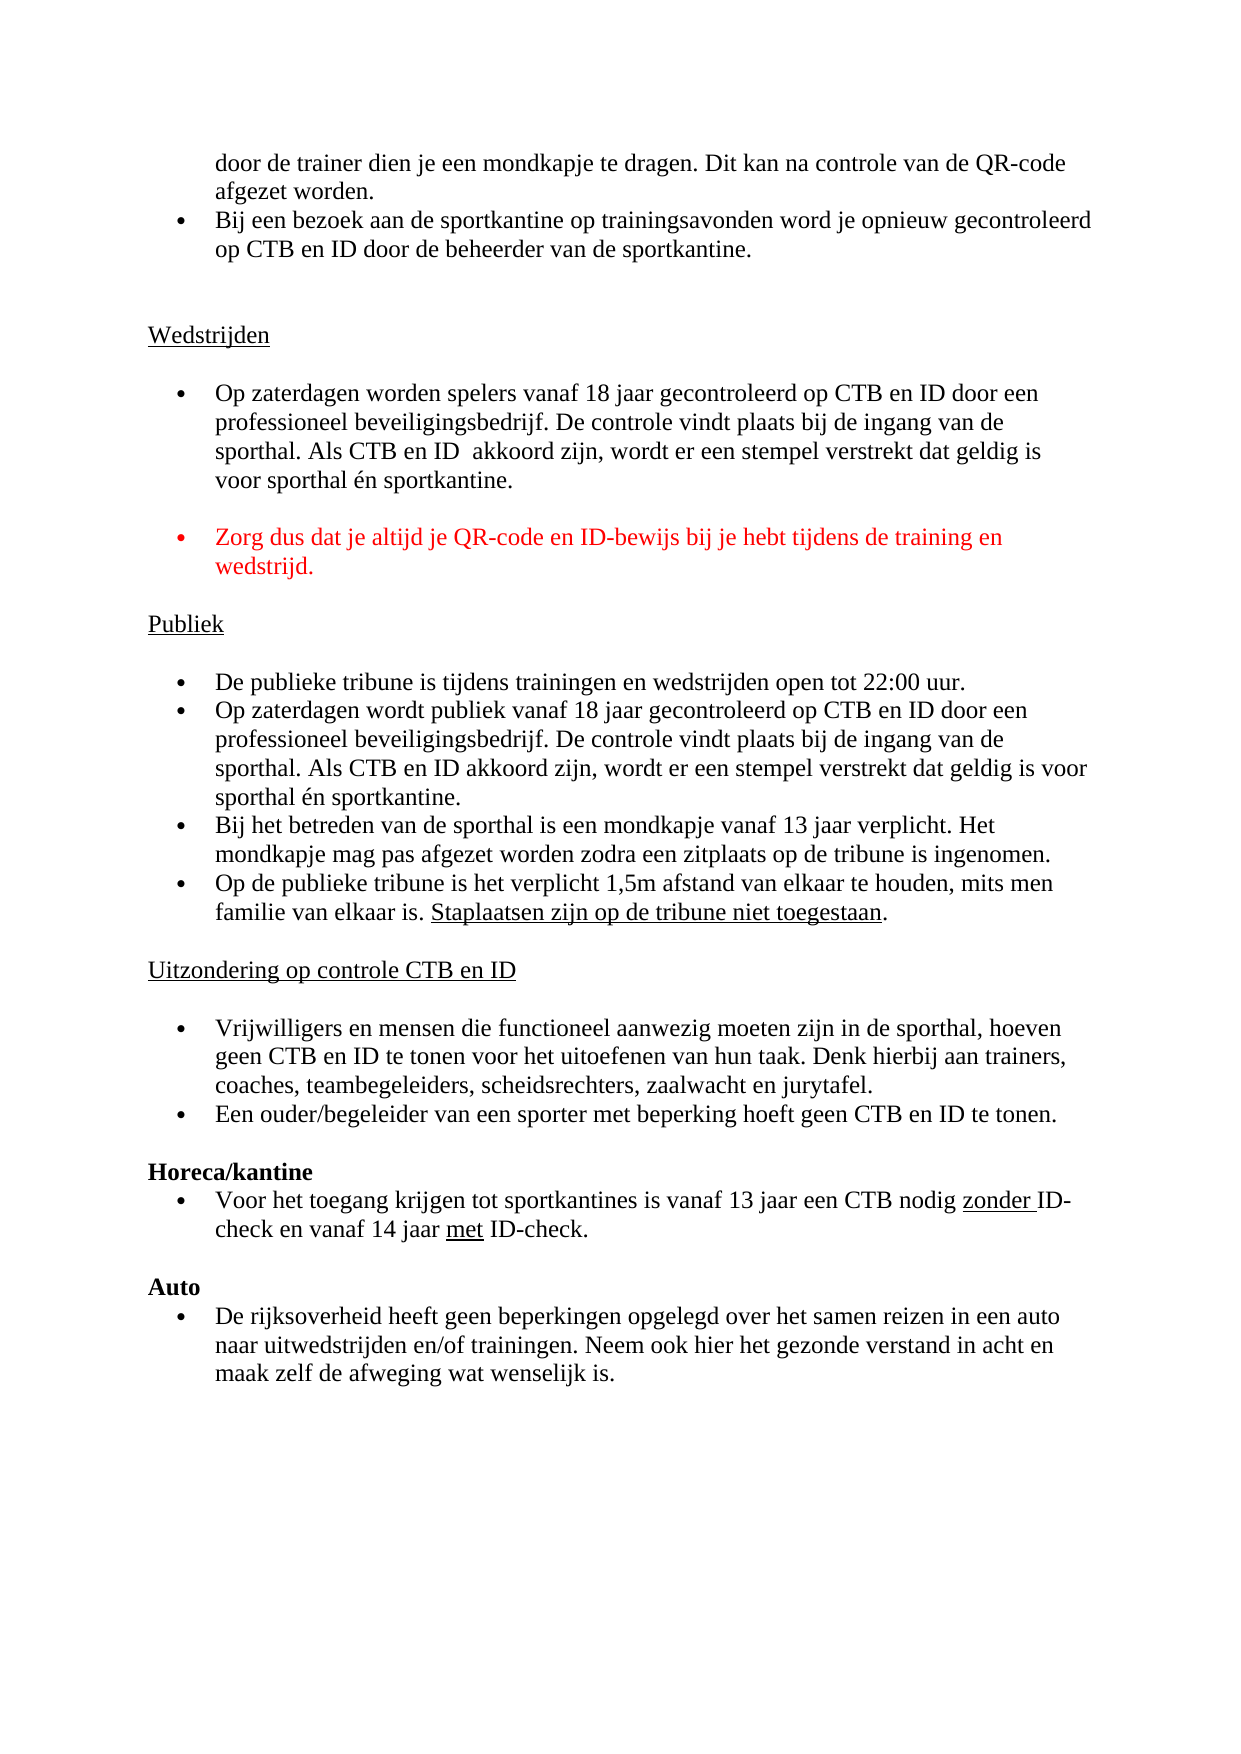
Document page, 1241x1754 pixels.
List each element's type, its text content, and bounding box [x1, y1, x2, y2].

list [177, 148, 1093, 205]
text Publiek [148, 609, 1093, 638]
list Bij het betreden van de sporthal is een mondkapje vanaf 13 jaar verplicht. Het mondkapje mag pas afgezet worden zodra een zitplaats op de tribune is ingenomen. [177, 811, 1093, 868]
text Wedstrijden [148, 321, 1093, 349]
list De rijksoverheid heeft geen beperkingen opgelegd over het samen reizen in een auto naar uitwedstrijden en/of trainingen. Neem ook hier het gezonde verstand in acht en maak zelf de afweging wat wenselijk is. [177, 1301, 1093, 1387]
list Op zaterdagen wordt publiek vanaf 18 jaar gecontroleerd op CTB en ID door een professioneel beveiligingsbedrijf. De controle vindt plaats bij de ingang van de sporthal. Als CTB en ID akkoord zijn, wordt er een stempel verstrekt dat geldig is voor sporthal én sportkantine. [177, 696, 1093, 811]
list Vrijwilligers en mensen die functioneel aanwezig moeten zijn in de sporthal, hoeven geen CTB en ID te tonen voor het uitoefenen van hun taak. Denk hierbij aan trainers, coaches, teambegeleiders, scheidsrechters, zaalwacht en jurytafel. [177, 1013, 1093, 1099]
list Voor het toegang krijgen tot sportkantines is vanaf 13 jaar een CTB nodig zonder ID-check en vanaf 14 jaar met ID-check. [177, 1186, 1093, 1243]
list Op zaterdagen worden spelers vanaf 18 jaar gecontroleerd op CTB en ID door een professioneel beveiligingsbedrijf. De controle vindt plaats bij de ingang van de sporthal. Als CTB en ID akkoord zijn, wordt er een stempel verstrekt dat geldig is voor sporthal én sportkantine. [177, 378, 1093, 493]
text Auto [148, 1272, 1093, 1301]
list Bij een bezoek aan de sportkantine op trainingsavonden word je opnieuw gecontroleerd op CTB en ID door de beheerder van de sportkantine. [177, 205, 1093, 263]
text Horeca/kantine [148, 1157, 1093, 1186]
list Op de publieke tribune is het verplicht 1,5m afstand van elkaar te houden, mits men familie van elkaar is. Staplaatsen zijn op de tribune niet toegestaan. [177, 868, 1093, 926]
text Uitzondering op controle CTB en ID [148, 955, 1093, 983]
list Zorg dus dat je altijd je QR-code en ID-bewijs bij je hebt tijdens de training en wedstrijd. [177, 522, 1093, 580]
list Een ouder/begeleider van een sporter met beperking hoeft geen CTB en ID te tonen. [177, 1099, 1093, 1128]
list De publieke tribune is tijdens trainingen en wedstrijden open tot 22:00 uur. [177, 667, 1093, 696]
